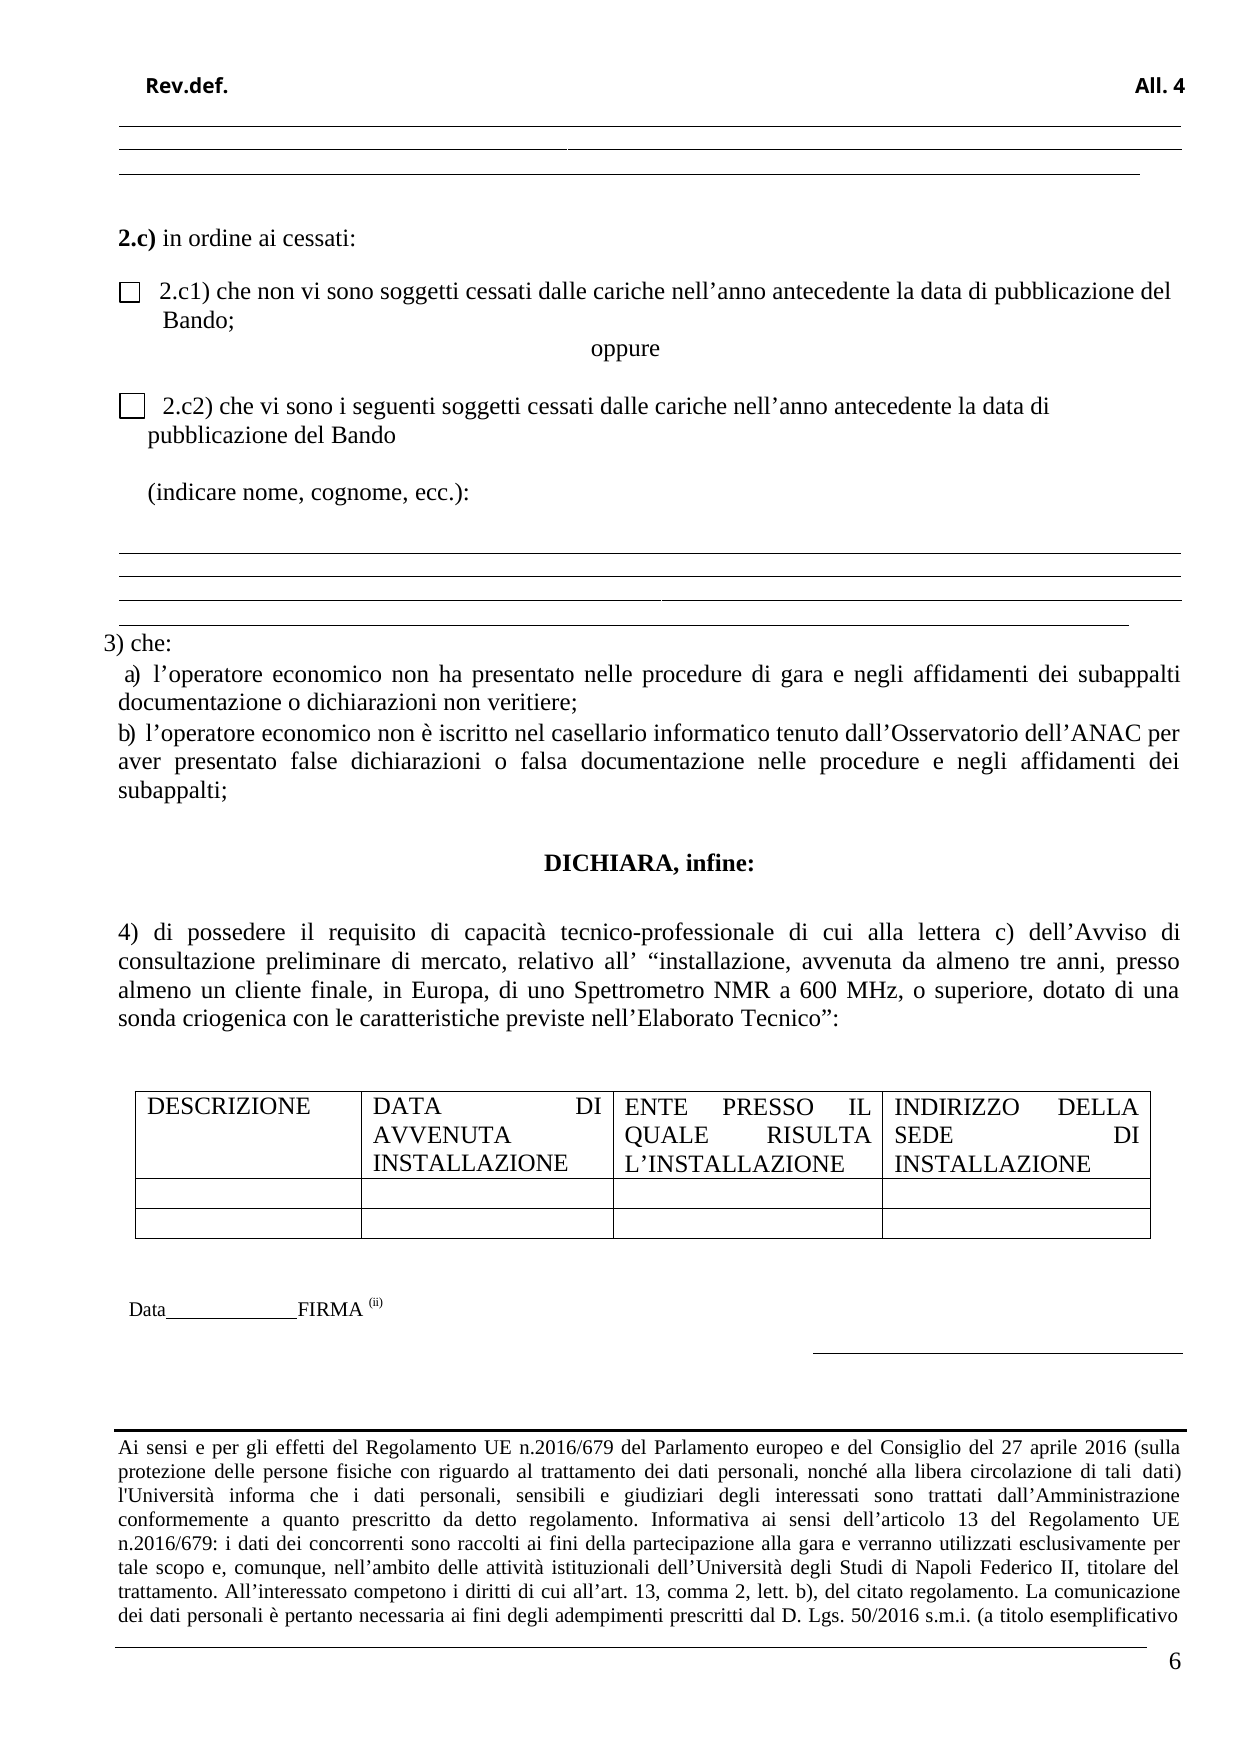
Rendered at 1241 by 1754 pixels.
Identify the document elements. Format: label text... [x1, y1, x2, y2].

table_header DESCRIZIONE [136, 1092, 361, 1178]
table_header DATA DI AVVENUTA INSTALLAZIONE [362, 1092, 613, 1178]
text (indicare nome, cognome, ecc.): [147, 477, 1188, 506]
text Data FIRMA (ii) [128, 1295, 1188, 1321]
table_cell [883, 1209, 1150, 1238]
table_cell [614, 1179, 882, 1208]
table_header INDIRIZZO DELLA SEDE DI INSTALLAZIONE [883, 1092, 1150, 1178]
list di possedere il requisito di capacità tecnico-professionale di cui alla lettera c) dell’Avviso di consultazione preliminare di mercato, relativo all’ “installazione, avvenuta da almeno tre anni, presso almeno un cliente finale, in Europa, di uno Spettrometro NMR a 600 MHz, o superiore, dotato di una sonda criogenica con le caratteristiche previste nell’Elaborato Tecnico”: [118, 917, 1182, 1032]
text Ai sensi e per gli effetti del Regolamento UE n.2016/679 del Parlamento europeo e del Consiglio del 27 aprile 2016 (sulla protezione delle persone fisiche con riguardo al trattamento dei dati personali, nonché alla libera circolazione di tali dati) l'Università informa che i dati personali, sensibili e giudiziari degli interessati sono trattati dall’Amministrazione conformemente a quanto prescritto da detto regolamento. Informativa ai sensi dell’articolo 13 del Regolamento UE n.2016/679: i dati dei concorrenti sono raccolti ai fini della partecipazione alla gara e verranno utilizzati esclusivamente per tale scopo e, comunque, nell’ambito delle attività istituzionali dell’Università degli Studi di Napoli Federico II, titolare del trattamento. All’interessato competono i diritti di cui all’art. 13, comma 2, lett. b), del citato regolamento. La comunicazione dei dati personali è pertanto necessaria ai fini degli adempimenti prescritti dal D. Lgs. 50/2016 s.m.i. (a titolo esemplificativo [118, 1435, 1182, 1627]
table_cell [136, 1209, 361, 1238]
table_cell [136, 1179, 361, 1208]
text 2.c2) che vi sono i seguenti soggetti cessati dalle cariche nell’anno antecedente la data di pubblicazione del Bando [147, 391, 1188, 448]
table_cell [883, 1179, 1150, 1208]
list l’operatore economico non è iscritto nel casellario informatico tenuto dall’Osservatorio dell’ANAC per aver presentato false dichiarazioni o falsa documentazione nelle procedure e negli affidamenti dei subappalti; [118, 718, 1181, 804]
table_header ENTE PRESSO IL QUALE RISULTA L’INSTALLAZIONE [614, 1092, 882, 1178]
table_cell [362, 1179, 613, 1208]
subtitle DICHIARA, infine: [542, 848, 757, 876]
list l’operatore economico non ha presentato nelle procedure di gara e negli affidamenti dei subappalti documentazione o dichiarazioni non veritiere; [118, 659, 1181, 716]
table_cell [362, 1209, 613, 1238]
table_cell [614, 1209, 882, 1238]
text oppure [494, 333, 757, 362]
text 2.c1) che non vi sono soggetti cessati dalle cariche nell’anno antecedente la data di pubblicazione del Bando; [159, 276, 1188, 333]
list che: [103, 628, 1198, 657]
text 2.c) in ordine ai cessati: [118, 223, 1188, 252]
